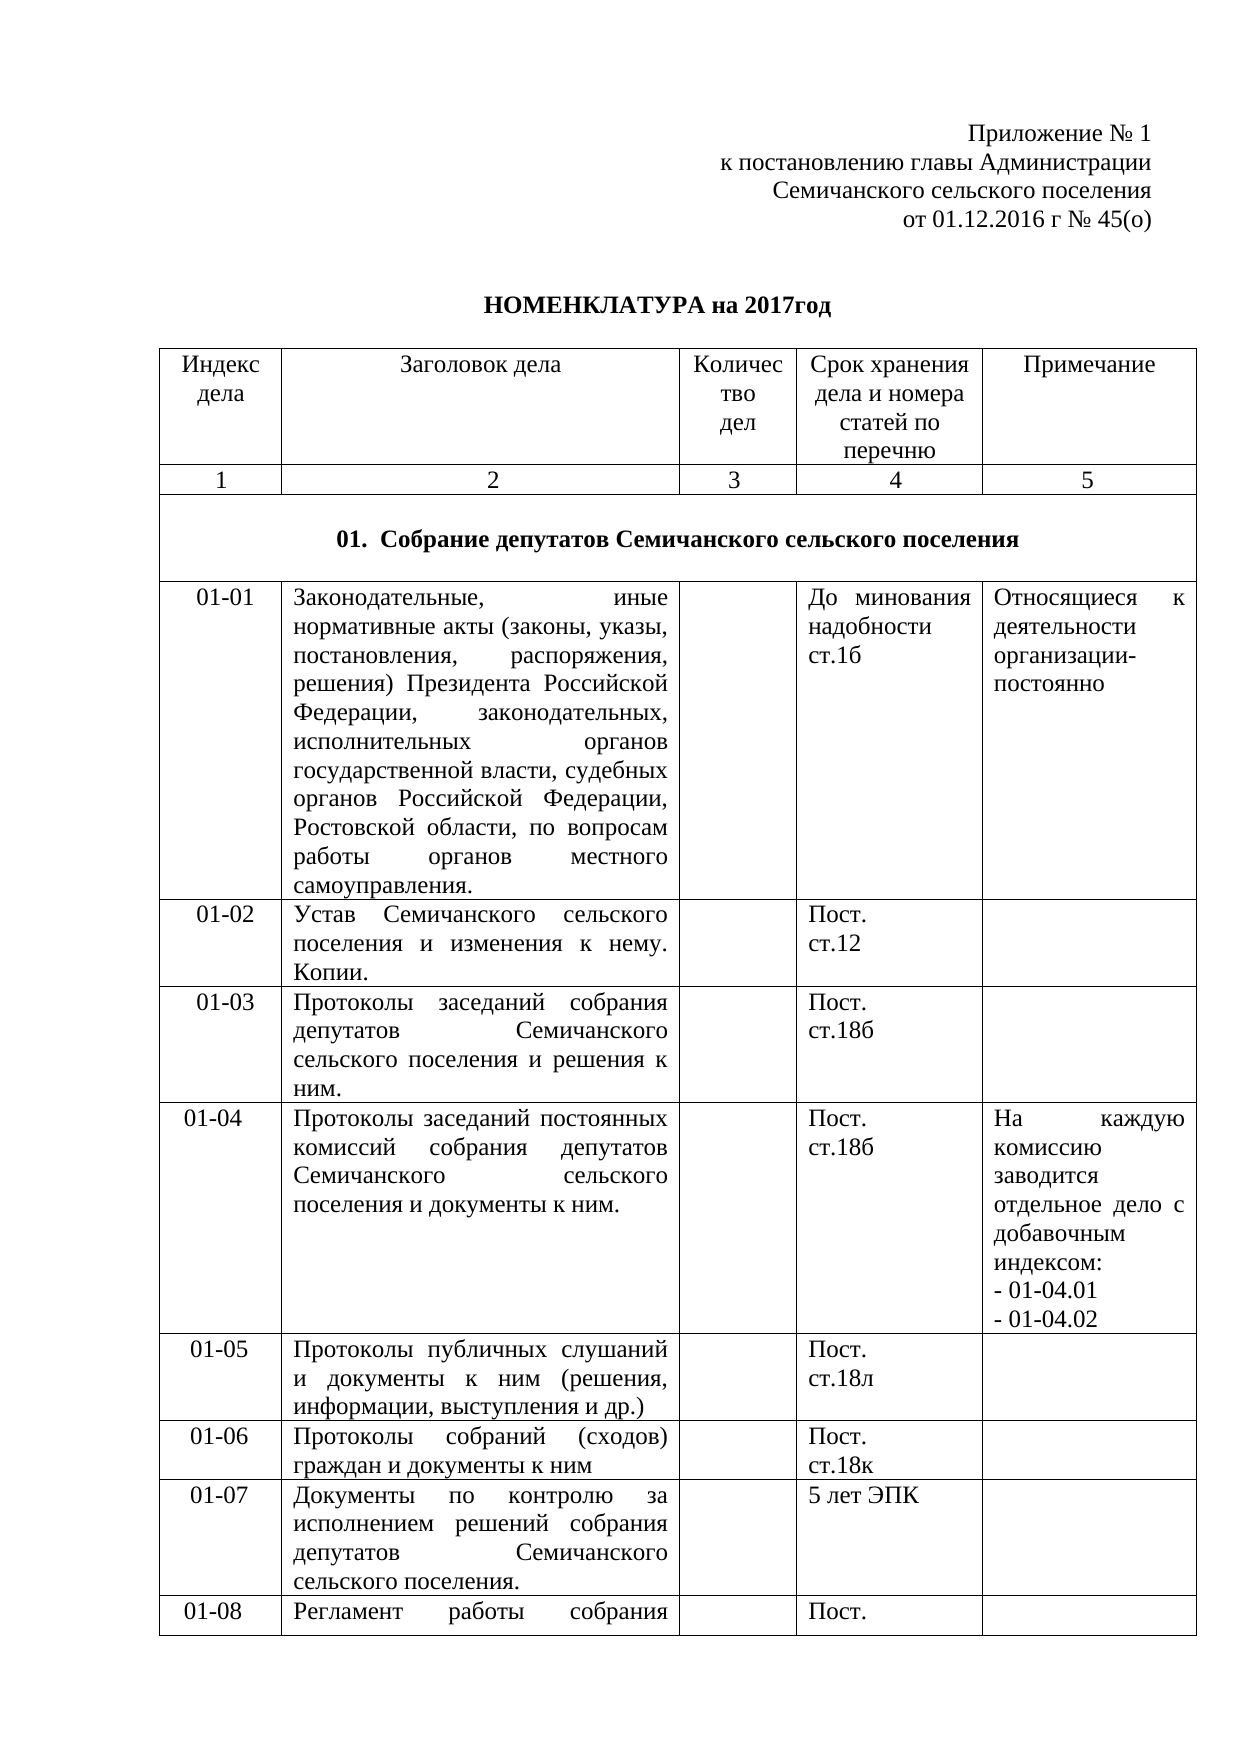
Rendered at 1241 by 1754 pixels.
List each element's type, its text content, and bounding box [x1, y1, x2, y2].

table_header Срок хранения дела и номера статей по перечню [797, 349, 982, 464]
table_header Индекс дела [160, 349, 281, 464]
table_cell 01. Собрание депутатов Семичанского сельского поселения [160, 495, 1196, 581]
table_cell 01-02 [160, 900, 281, 986]
table_cell Протоколы заседаний собрания депутатов Семичанского сельского поселения и решения к ним. [282, 987, 679, 1102]
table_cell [282, 1596, 679, 1635]
table_cell До минования надобности ст.1б [797, 582, 982, 898]
table_cell [680, 900, 796, 986]
table_cell Пост. ст.27а [797, 1596, 982, 1635]
table_cell Документы по контролю за исполнением решений собрания депутатов Семичанского сельского поселения. [282, 1480, 679, 1595]
table_header Примечание [983, 349, 1196, 464]
table_cell Пост. ст.18б [797, 987, 982, 1102]
table_cell Устав Семичанского сельского поселения и изменения к нему. Копии. [282, 900, 679, 986]
table_cell 01-05 [160, 1334, 281, 1420]
table_cell [983, 987, 1196, 1102]
table_cell [983, 1421, 1196, 1479]
table_cell Протоколы собраний (сходов) граждан и документы к ним [282, 1421, 679, 1479]
table_cell 01-07 [160, 1480, 281, 1595]
table_cell Пост. ст.18к [797, 1421, 982, 1479]
text НОМЕНКЛАТУРА на 2017год [121, 291, 1152, 319]
table_cell 01-03 [160, 987, 281, 1102]
table_cell [983, 1480, 1196, 1595]
table_cell 01-04 [160, 1103, 281, 1333]
table_cell 2 [282, 465, 679, 494]
table_cell [680, 987, 796, 1102]
table_cell Относящиеся к деятельности организации-постоянно [983, 582, 1196, 898]
table_cell Протоколы публичных слушаний и документы к ним (решения, информации, выступления и др.) [282, 1334, 679, 1420]
table_cell [983, 900, 1196, 986]
table_cell На каждую комиссию заводится отдельное дело с добавочным индексом: - 01-04.01 - 01-04.02 [983, 1103, 1196, 1333]
table_cell 1 [160, 465, 281, 494]
table_cell Пост. ст.18л [797, 1334, 982, 1420]
table_cell Пост. ст.12 [797, 900, 982, 986]
text Приложение № 1 [177, 118, 1152, 147]
table_cell 3 [680, 465, 796, 494]
table_cell [680, 1421, 796, 1479]
table_cell 01-06 [160, 1421, 281, 1479]
table_cell Протоколы заседаний постоянных комиссий собрания депутатов Семичанского сельского поселения и документы к ним. [282, 1103, 679, 1333]
text к постановлению главы Администрации [177, 147, 1152, 176]
table_header Количество дел [680, 349, 796, 464]
table_cell [983, 1334, 1196, 1420]
table_cell 5 лет ЭПК [797, 1480, 982, 1595]
table_cell [680, 1596, 796, 1635]
table_cell [680, 1480, 796, 1595]
table_cell 4 [797, 465, 982, 494]
table_cell Законодательные, иные нормативные акты (законы, указы, постановления, распоряжения, решения) Президента Российской Федерации, законодательных, исполнительных органов государственной власти, судебных органов Российской Федерации, Ростовской области, по вопросам работы органов местного самоуправления. [282, 582, 679, 898]
table_cell 5 [983, 465, 1196, 494]
table_cell 01-08 [160, 1596, 281, 1635]
table_cell 01-01 [160, 582, 281, 898]
table_cell [983, 1596, 1196, 1635]
table_cell [680, 1334, 796, 1420]
table_header Заголовок дела [282, 349, 679, 464]
table_cell [680, 582, 796, 898]
text Семичанского сельского поселения [177, 176, 1152, 204]
table_cell Пост. ст.18б [797, 1103, 982, 1333]
text от 01.12.2016 г № 45(о) [177, 204, 1152, 233]
table_cell [680, 1103, 796, 1333]
